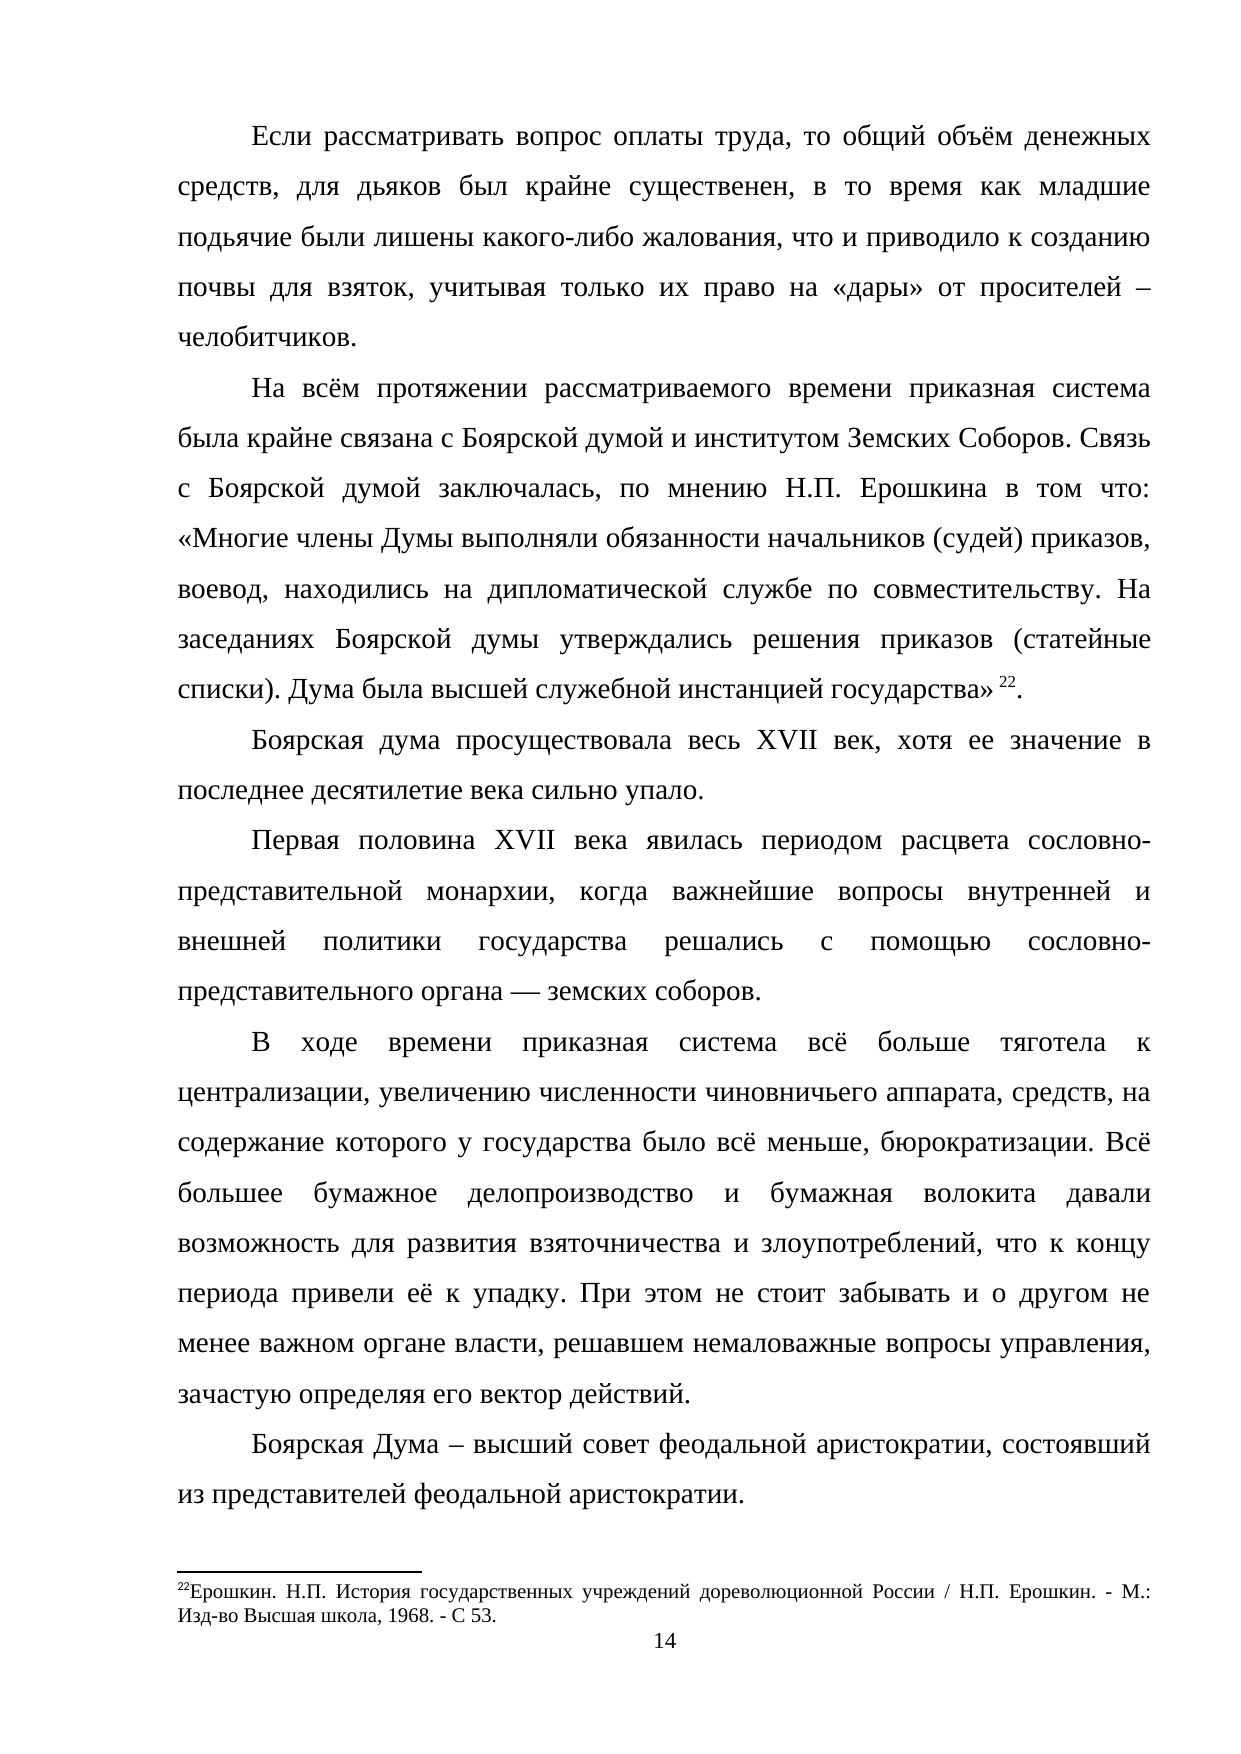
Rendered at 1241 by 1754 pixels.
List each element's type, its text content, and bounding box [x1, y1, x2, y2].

text На всём протяжении рассматриваемого времени приказная система была крайне связана с Боярской думой и институтом Земских Соборов. Связь с Боярской думой заключалась, по мнению Н.П. Ерошкина в том что: «Многие члены Думы выполняли обязанности начальников (судей) приказов, воевод, находились на дипломатической службе по совместительству. На заседаниях Боярской думы утверждались решения приказов (статейные списки). Дума была высшей служебной инстанцией государства» . [177, 370, 1152, 705]
text В ходе времени приказная система всё больше тяготела к централизации, увеличению численности чиновничьего аппарата, средств, на содержание которого у государства было всё меньше, бюрократизации. Всё большее бумажное делопроизводство и бумажная волокита давали возможность для развития взяточничества и злоупотреблений, что к концу периода привели её к упадку. При этом не стоит забывать и о другом не менее важном органе власти, решавшем немаловажные вопросы управления, зачастую определяя его вектор действий. [177, 1024, 1152, 1409]
text Боярская дума просуществовала весь XVII век, хотя ее значение в последнее десятилетие века сильно упало. [177, 722, 1152, 806]
text Если рассматривать вопрос оплаты труда, то общий объём денежных средств, для дьяков был крайне существенен, в то время как младшие подьячие были лишены какого-либо жалования, что и приводило к созданию почвы для взяток, учитывая только их право на «дары» от просителей – челобитчиков. [177, 118, 1152, 353]
text Первая половина XVII века явилась периодом расцвета сословно-представительной монархии, когда важнейшие вопросы внутренней и внешней политики государства решались с помощью сословно-представительного органа — земских соборов. [177, 822, 1152, 1007]
text Боярская Дума – высший совет феодальной аристократии, состоявший из представителей феодальной аристократии. [177, 1426, 1152, 1510]
